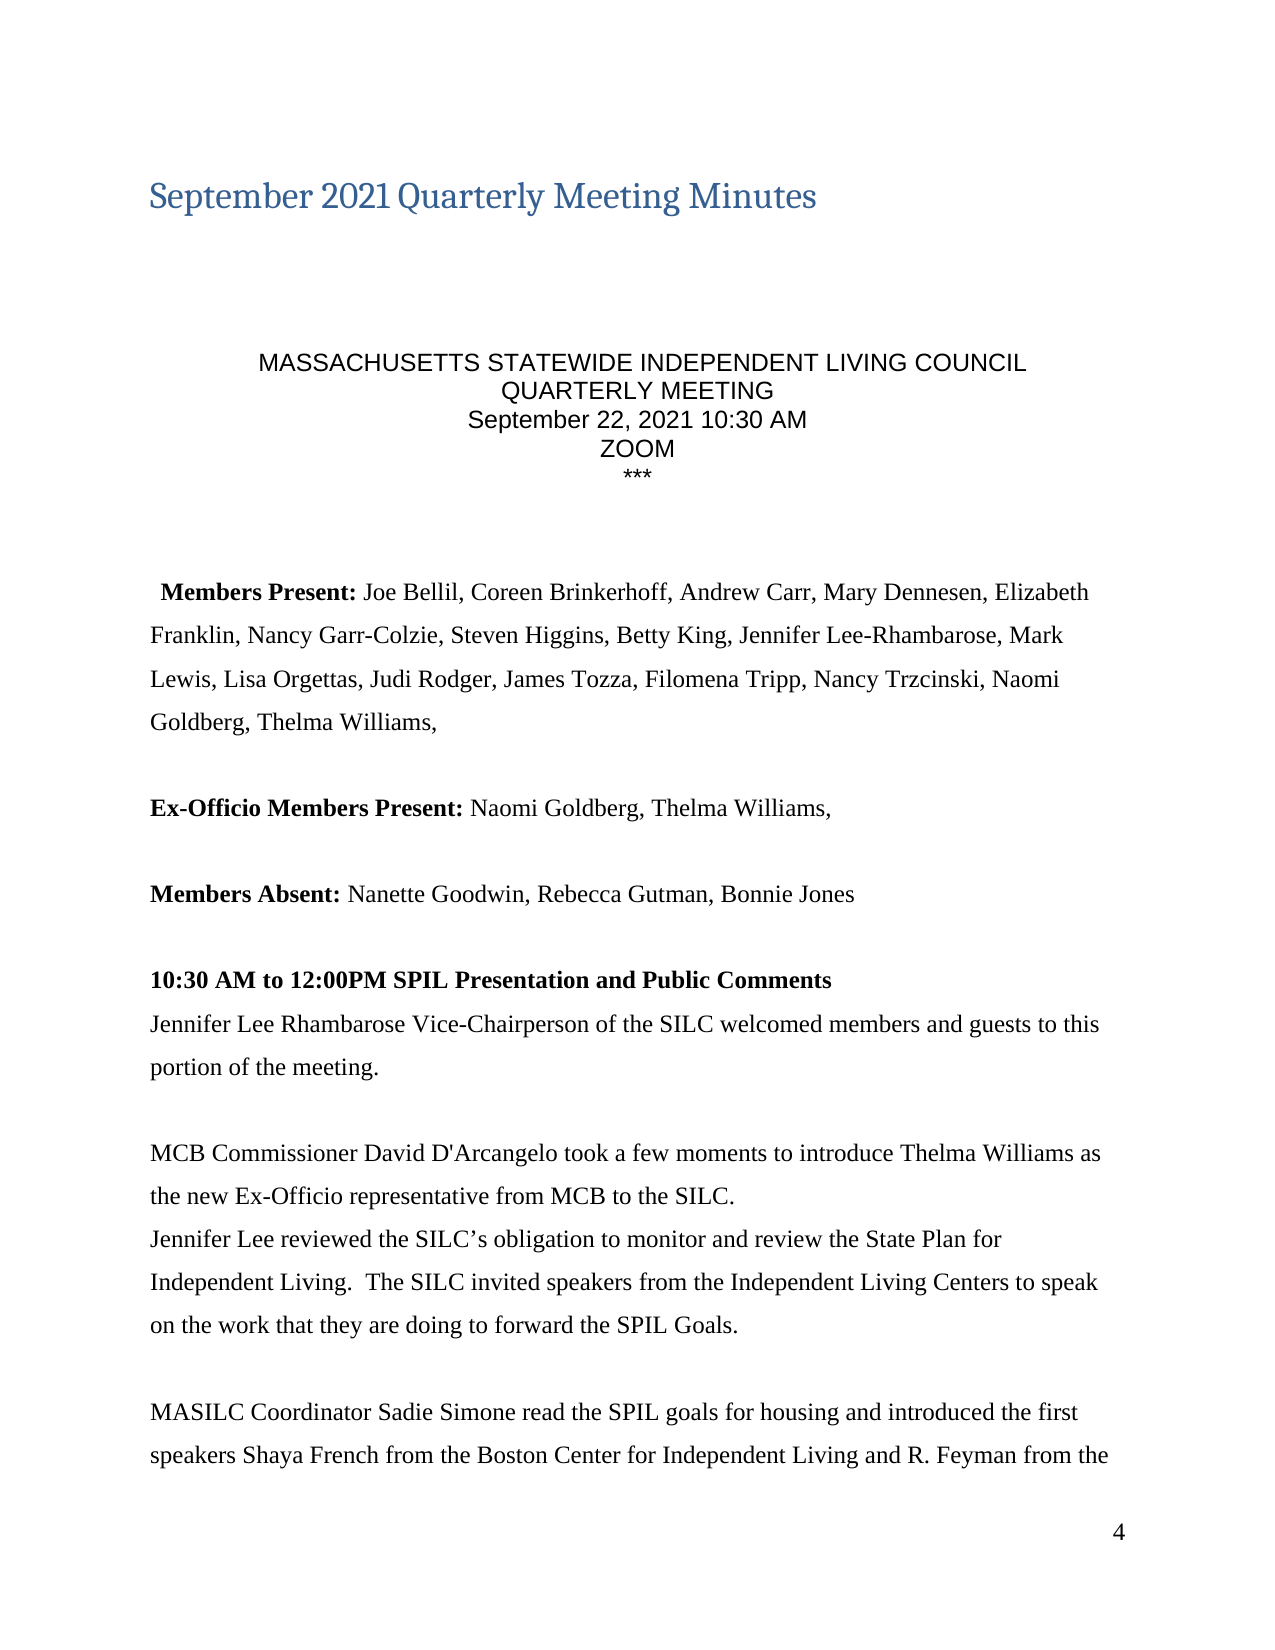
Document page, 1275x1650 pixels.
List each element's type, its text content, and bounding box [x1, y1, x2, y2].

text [150, 1397, 1125, 1469]
text MCB Commissioner David D'Arcangelo took a few moments to introduce Thelma Williams as the new Ex-Officio representative from MCB to the SILC. [150, 1138, 1125, 1210]
text Jennifer Lee Rhambarose Vice-Chairperson of the SILC welcomed members and guests to this portion of the meeting. [150, 1009, 1125, 1081]
text Ex-Officio Members Present: Naomi Goldberg, Thelma Williams, [150, 793, 1125, 822]
subtitle September 2021 Quarterly Meeting Minutes [150, 175, 1125, 218]
text September 22, 2021 10:30 AM [150, 405, 1125, 434]
text Members Present: Joe Bellil, Coreen Brinkerhoff, Andrew Carr, Mary Dennesen, Elizabeth Franklin, Nancy Garr-Colzie, Steven Higgins, Betty King, Jennifer Lee-Rhambarose, Mark Lewis, Lisa Orgettas, Judi Rodger, James Tozza, Filomena Tripp, Nancy Trzcinski, Naomi Goldberg, Thelma Williams, [150, 577, 1125, 736]
text Members Absent: Nanette Goodwin, Rebecca Gutman, Bonnie Jones [150, 879, 1125, 908]
text *** [150, 462, 1125, 491]
text MASSACHUSETTS STATEWIDE INDEPENDENT LIVING COUNCIL [150, 347, 1125, 376]
text QUARTERLY MEETING [150, 376, 1125, 405]
text ZOOM [150, 434, 1125, 462]
text 10:30 AM to 12:00PM SPIL Presentation and Public Comments [150, 966, 1125, 994]
text Jennifer Lee reviewed the SILC’s obligation to monitor and review the State Plan for Independent Living. The SILC invited speakers from the Independent Living Centers to speak on the work that they are doing to forward the SPIL Goals. [150, 1224, 1125, 1339]
